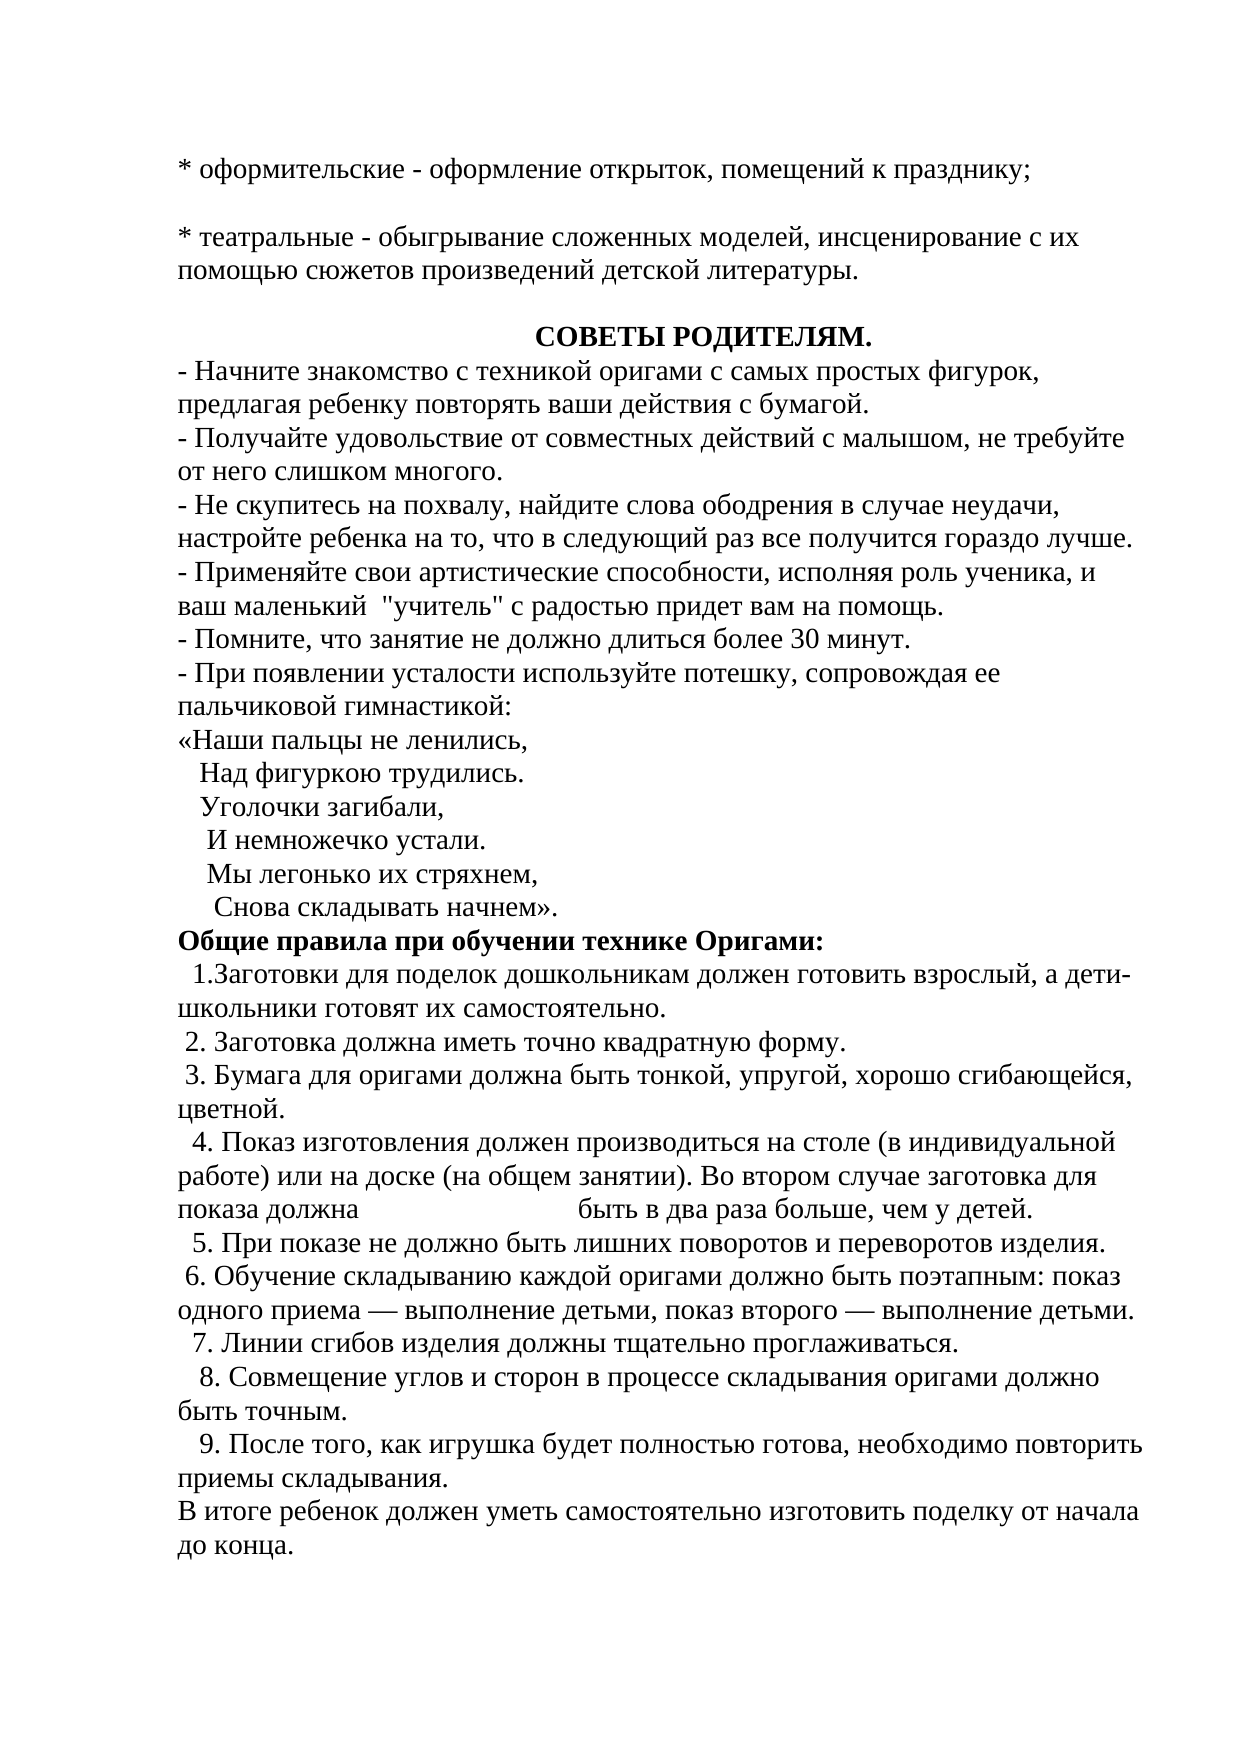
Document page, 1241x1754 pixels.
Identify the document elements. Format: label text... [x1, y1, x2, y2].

text - Начните знакомство с техникой оригами с самых простых фигурок, предлагая ребенку повторять ваши действия с бумагой. - Получайте удовольствие от совместных действий с малышом, не требуйте от него слишком многого. - Не скупитесь на похвалу, найдите слова ободрения в случае неудачи, настройте ребенка на то, что в следующий раз все получится гораздо лучше. - Применяйте свои артистические способности, исполняя роль ученика, и ваш маленький "учитель" с радостью придет вам на помощь. - Помните, что занятие не должно длиться более 30 минут. - При появлении усталости используйте потешку, сопровождая ее пальчиковой гимнастикой: [177, 353, 1152, 722]
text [177, 118, 1152, 353]
text «Наши пальцы не ленились, Над фигуркою трудились. Уголочки загибали, И немножечко устали. Мы легонько их стряхнем, Снова складывать начнем». Общие правила при обучении технике Оригами: [177, 722, 1152, 957]
text В итоге ребенок должен уметь самостоятельно изготовить поделку от начала до конца. [177, 1493, 1152, 1560]
text 1.Заготовки для поделок дошкольникам должен готовить взрослый, а дети-школьники готовят их самостоятельно. 2. Заготовка должна иметь точно квадратную форму. 3. Бумага для оригами должна быть тонкой, упругой, хорошо сгибающейся, цветной. 4. Показ изготовления должен производиться на столе (в индивидуальной работе) или на доске (на общем занятии). Во втором случае заготовка для показа должна быть в два раза больше, чем у детей. 5. При показе не должно быть лишних поворотов и переворотов изделия. 6. Обучение складыванию каждой оригами должно быть поэтапным: показ одного приема — выполнение детьми, показ второго — выполнение детьми. 7. Линии сгибов изделия должны тщательно проглаживаться. 8. Совмещение углов и сторон в процессе складывания оригами должно быть точным. 9. После того, как игрушка будет полностью готова, необходимо повторить приемы складывания. [177, 957, 1152, 1493]
